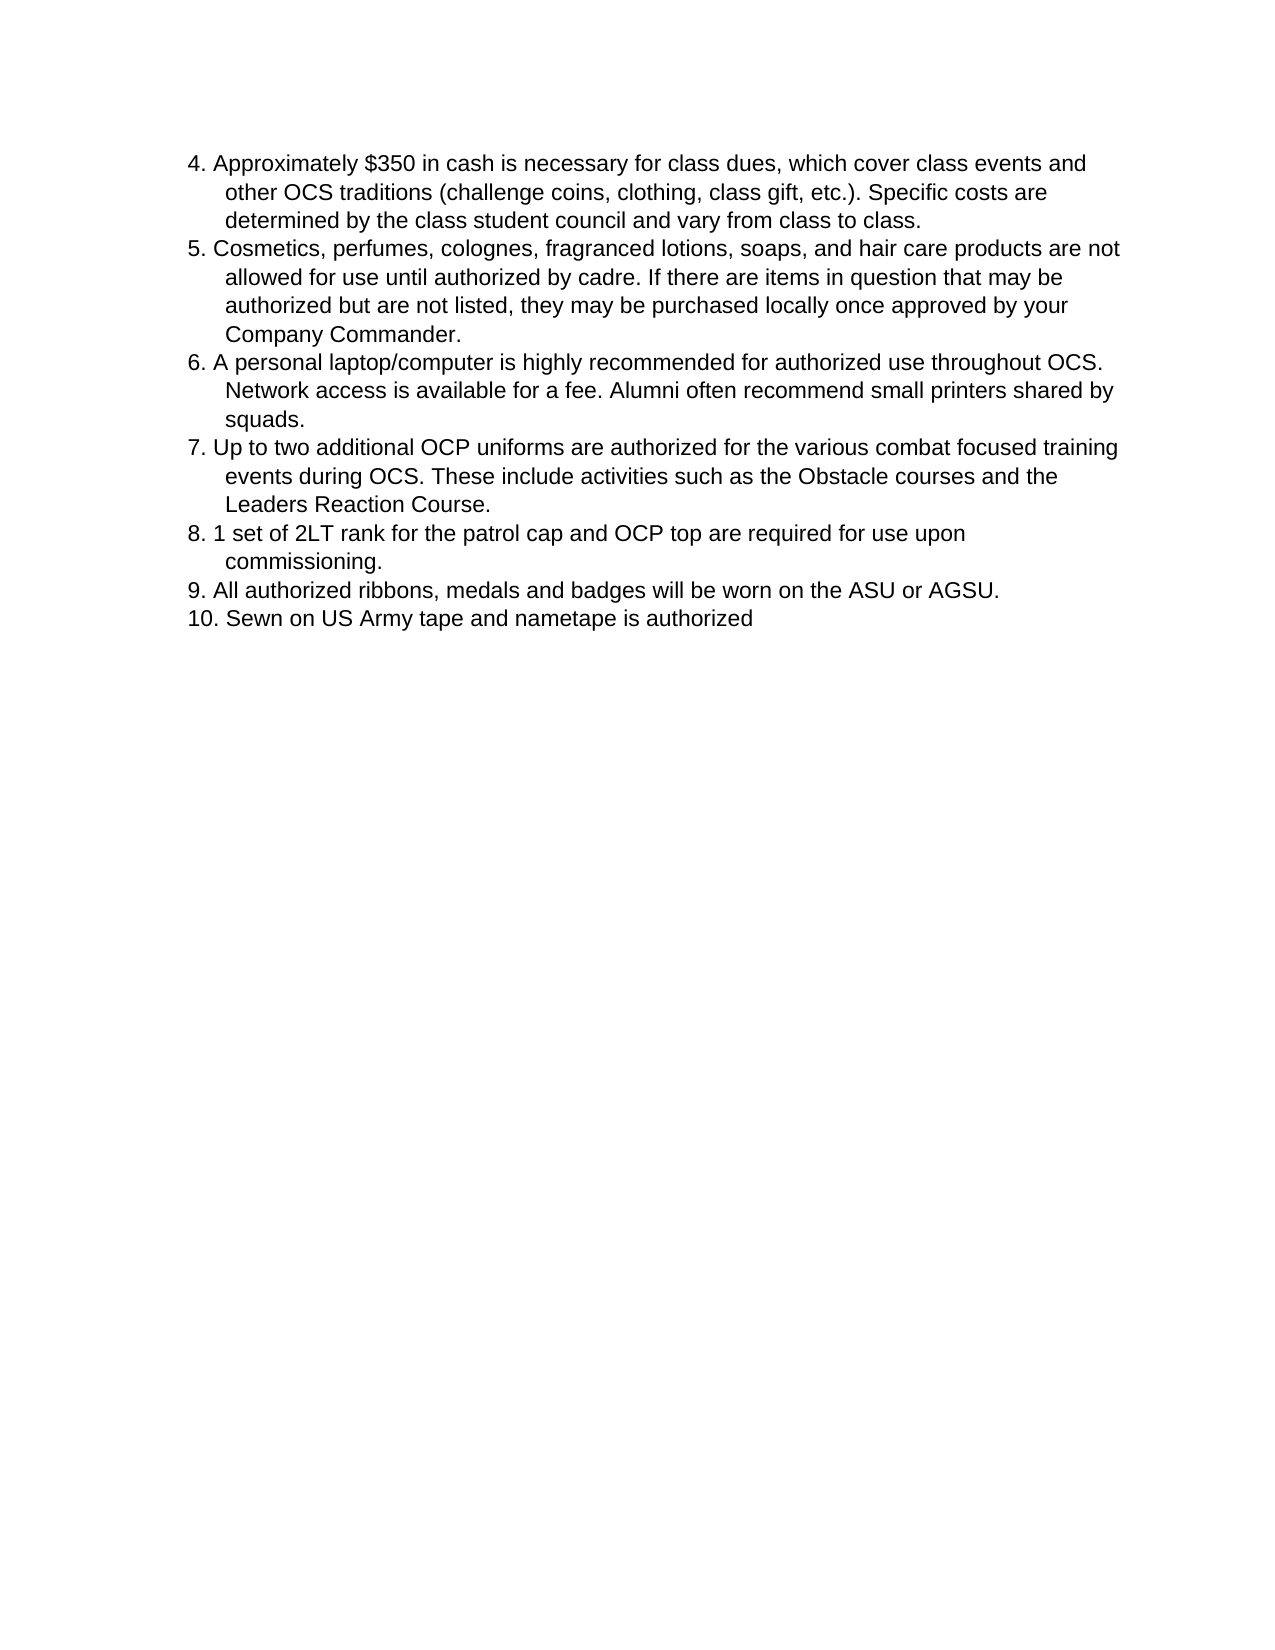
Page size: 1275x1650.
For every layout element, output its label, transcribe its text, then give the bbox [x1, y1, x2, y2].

list 7. Up to two additional OCP uniforms are authorized for the various combat focused training events during OCS. These include activities such as the Obstacle courses and the Leaders Reaction Course. [187, 434, 1125, 518]
list 4. Approximately $350 in cash is necessary for class dues, which cover class events and other OCS traditions (challenge coins, clothing, class gift, etc.). Specific costs are determined by the class student council and vary from class to class. [187, 150, 1125, 233]
list 8. 1 set of 2LT rank for the patrol cap and OCP top are required for use upon [187, 520, 1125, 546]
list commissioning. [187, 548, 1125, 574]
list 6. A personal laptop/computer is highly recommended for authorized use throughout OCS. Network access is available for a fee. Alumni often recommend small printers shared by squads. [187, 349, 1125, 432]
list 10. Sewn on US Army tape and nametape is authorized [150, 605, 1125, 631]
list 5. Cosmetics, perfumes, colognes, fragranced lotions, soaps, and hair care products are not allowed for use until authorized by cadre. If there are items in question that may be authorized but are not listed, they may be purchased locally once approved by your Company Commander. [187, 235, 1125, 347]
list 9. All authorized ribbons, medals and badges will be worn on the ASU or AGSU. [187, 577, 1125, 603]
